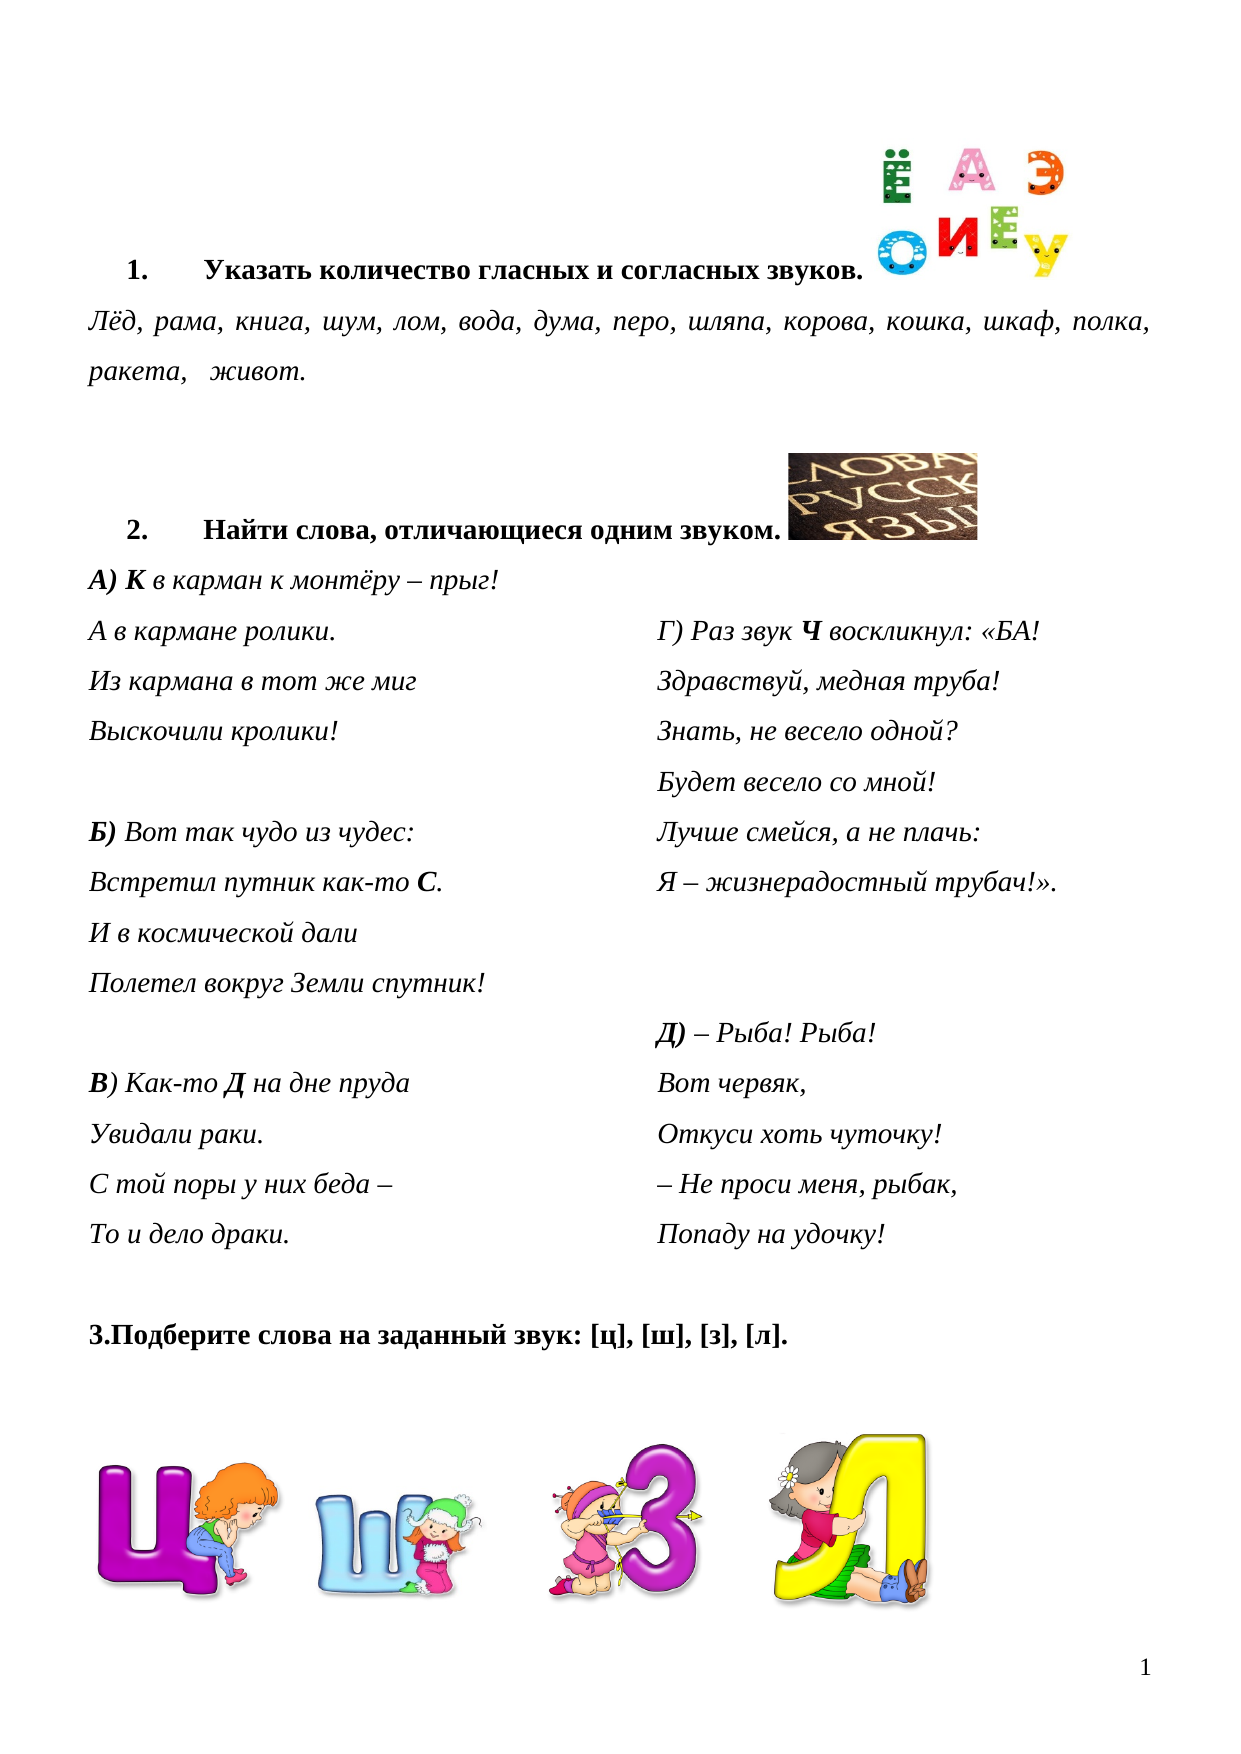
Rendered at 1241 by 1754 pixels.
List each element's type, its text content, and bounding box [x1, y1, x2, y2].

picture [88, 1431, 288, 1615]
text Увидали раки. [89, 1116, 583, 1149]
text И в космической дали [89, 915, 583, 948]
text А) К в карман к монтёру – прыг! [89, 562, 583, 596]
text Будет весело со мной! [657, 764, 1152, 797]
picture [788, 453, 978, 540]
text Г) Раз звук Ч воскликнул: «БА! [657, 613, 1152, 646]
text Откуси хоть чуточку! [657, 1116, 1152, 1149]
picture [539, 1417, 709, 1615]
text Б) Вот так чудо из чудес: [89, 814, 583, 848]
text Выскочили кролики! [89, 713, 583, 747]
text С той поры у них беда – [89, 1166, 583, 1200]
text Вот червяк, [657, 1066, 1152, 1099]
text – Не проси меня, рыбак, [657, 1166, 1152, 1200]
text Встретил путник как-то С. [89, 864, 583, 898]
text Знать, не весело одной? [657, 713, 1152, 747]
text А в кармане ролики. [89, 613, 583, 646]
text То и дело драки. [89, 1217, 583, 1250]
list Указать количество гласных и согласных звуков. [89, 139, 1152, 286]
text Д) – Рыба! Рыба! [657, 1015, 1152, 1049]
text Здравствуй, медная труба! [657, 663, 1152, 697]
list Найти слова, отличающиеся одним звуком. [89, 453, 1152, 546]
text Полетел вокруг Земли спутник! [89, 965, 583, 998]
text Попаду на удочку! [657, 1217, 1152, 1250]
text Я – жизнерадостный трубач!». [657, 864, 1152, 898]
text 3.Подберите слова на заданный звук: [ц], [ш], [з], [л]. [89, 1317, 1152, 1351]
picture [308, 1464, 489, 1615]
picture [870, 138, 1074, 280]
text В) Как-то Д на дне пруда [89, 1066, 583, 1099]
text Лёд, рама, книга, шум, лом, вода, дума, перо, шляпа, корова, кошка, шкаф, полка, ракета, живот. [89, 303, 1152, 386]
text Лучше смейся, а не плачь: [657, 814, 1152, 848]
picture [752, 1417, 951, 1615]
text Из кармана в тот же миг [89, 663, 583, 697]
